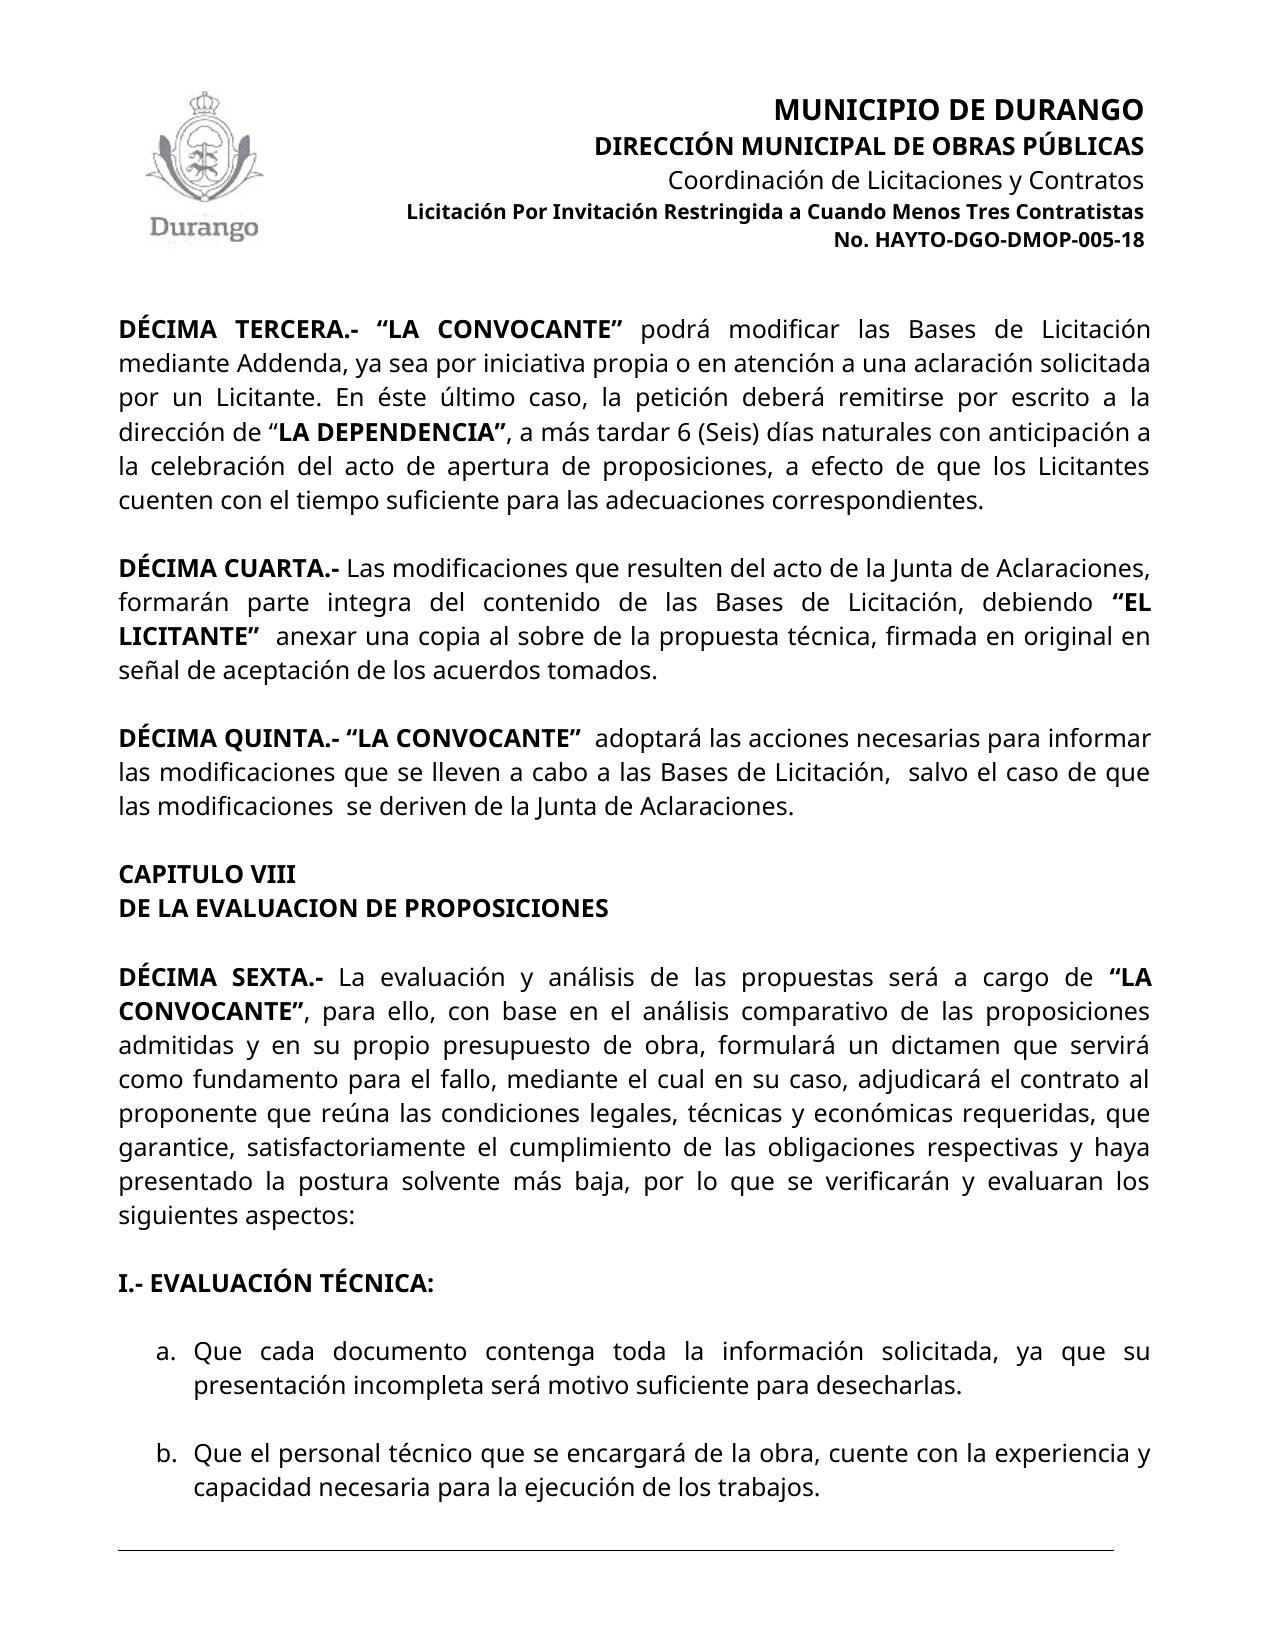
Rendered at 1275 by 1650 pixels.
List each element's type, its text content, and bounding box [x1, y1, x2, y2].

text DE PROPOSICIONES [118, 891, 1152, 925]
text CAPITULO VIII [118, 857, 1152, 891]
picture [133, 89, 269, 250]
text DÉCIMA SEXTA.- La evaluación y análisis de las propuestas será a cargo de “”, para ello, con base en el análisis comparativo de las proposiciones admitidas y en su propio presupuesto de obra, formulará un dictamen que servirá como fundamento para el fallo, mediante el cual en su caso, adjudicará el contrato al proponente que reúna las condiciones legales, técnicas y económicas requeridas, que garantice, satisfactoriamente el cumplimiento de las obligaciones respectivas y haya presentado la postura solvente más baja, por lo que se verificarán y evaluaran los siguientes aspectos: [118, 959, 1152, 1232]
text DÉCIMA CUARTA.- Las modificaciones que resulten del acto de de Aclaraciones, formarán parte integra del contenido de las Bases de Licitación, debiendo “EL LICITANTE” anexar una copia al sobre de la propuesta técnica, firmada en original en señal de aceptación de los acuerdos tomados. [118, 550, 1152, 687]
text DÉCIMA QUINTA.- “” adoptará las acciones necesarias para informar las modificaciones que se lleven a cabo a las Bases de Licitación, salvo el caso de que las modificaciones se deriven de de Aclaraciones. [118, 721, 1152, 823]
text DÉCIMA TERCERA.- “” podrá modificar las Bases de Licitación mediante Addenda, ya sea por iniciativa propia o en atención a una aclaración solicitada por un Licitante. En éste último caso, la petición deberá remitirse por escrito a la dirección de “”, a más tardar 6 (Seis) días naturales con anticipación a la celebración del acto de apertura de proposiciones, a efecto de que los Licitantes cuenten con el tiempo suficiente para las adecuaciones correspondientes. [118, 312, 1152, 516]
list Que cada documento contenga toda la información solicitada, ya que su presentación incompleta será motivo suficiente para desecharlas. [156, 1334, 1152, 1402]
list Que el personal técnico que se encargará de la obra, cuente con la experiencia y capacidad necesaria para la ejecución de los trabajos. [156, 1436, 1152, 1504]
text I.- EVALUACIÓN TÉCNICA: [118, 1266, 1152, 1300]
